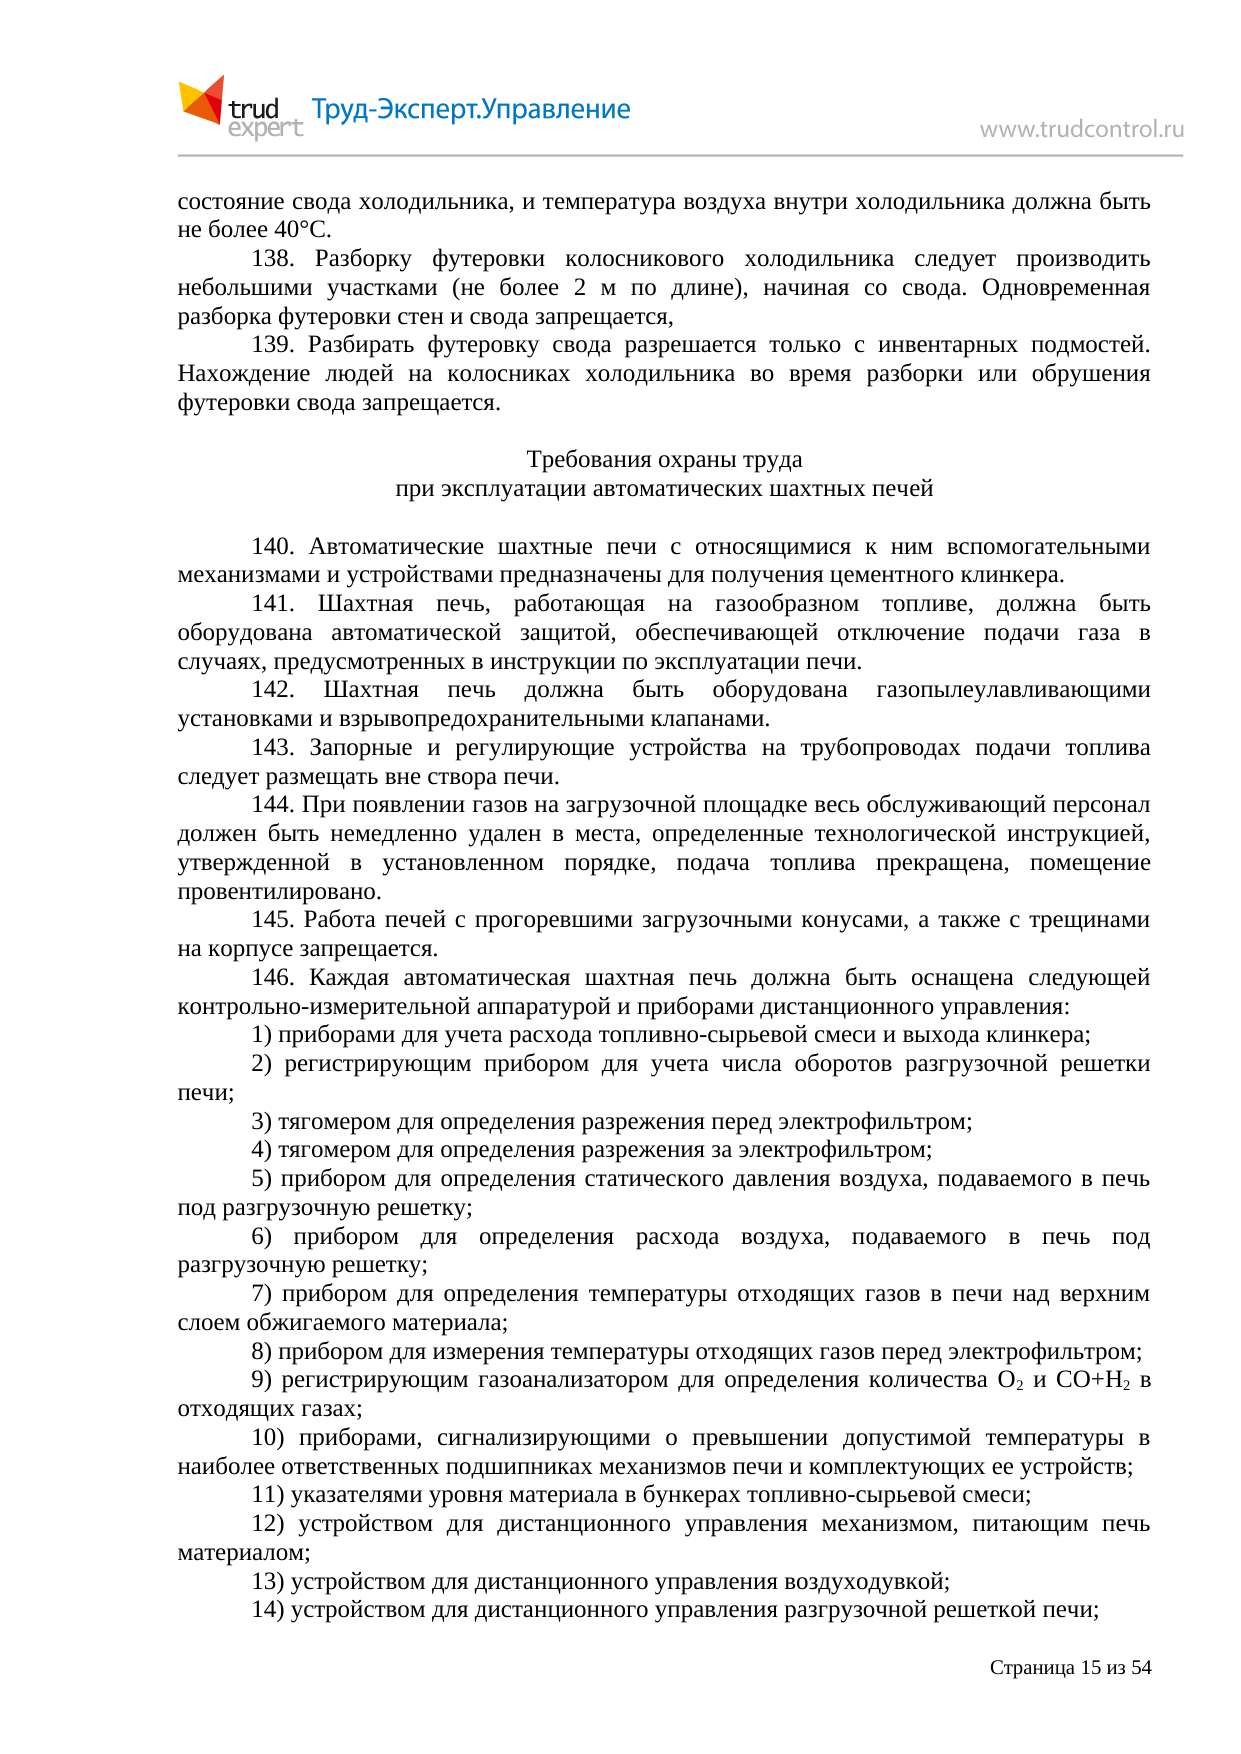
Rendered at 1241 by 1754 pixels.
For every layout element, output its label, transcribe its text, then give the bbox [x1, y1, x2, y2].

list 140. Автоматические шахтные печи с относящимися к ним вспомогательными механизмами и устройствами предназначены для получения цементного клинкера. [177, 531, 1152, 588]
subtitle при эксплуатации автоматических шахтных печей [177, 473, 1152, 502]
text 5) прибором для определения статического давления воздуха, подаваемого в печь под разгрузочную решетку; [177, 1163, 1152, 1221]
text 6) прибором для определения расхода воздуха, подаваемого в печь под разгрузочную решетку; [177, 1221, 1152, 1278]
text 14) устройством для дистанционного управления разгрузочной решеткой печи; [177, 1594, 1152, 1623]
text 3) тягомером для определения разрежения перед электрофильтром; [177, 1106, 1152, 1134]
list 138. Разборку футеровки колосникового холодильника следует производить небольшими участками (не более 2 м по длине), начиная со свода. Одновременная разборка футеровки стен и свода запрещается, [177, 243, 1152, 329]
text 12) устройством для дистанционного управления механизмом, питающим печь материалом; [177, 1508, 1152, 1566]
text 13) устройством для дистанционного управления воздуходувкой; [177, 1566, 1152, 1594]
text 8) прибором для измерения температуры отходящих газов перед электрофильтром; [177, 1336, 1152, 1364]
text 1) приборами для учета расхода топливно-сырьевой смеси и выхода клинкера; [177, 1019, 1152, 1048]
picture [177, 75, 1184, 157]
subtitle Требования охраны труда [177, 444, 1152, 473]
list 141. Шахтная печь, работающая на газообразном топливе, должна быть оборудована автоматической защитой, обеспечивающей отключение подачи газа в случаях, предусмотренных в инструкции по эксплуатации печи. [177, 588, 1152, 674]
text 11) указателями уровня материала в бункерах топливно-сырьевой смеси; [177, 1479, 1152, 1508]
text 2) регистрирующим прибором для учета числа оборотов разгрузочной решетки печи; [177, 1048, 1152, 1106]
list 139. Разбирать футеровку свода разрешается только с инвентарных подмостей. Нахождение людей на колосниках холодильника во время разборки или обрушения футеровки свода запрещается. [177, 329, 1152, 416]
list 145. Работа печей с прогоревшими загрузочными конусами, а также с трещинами на корпусе запрещается. [177, 904, 1152, 962]
list 143. Запорные и регулирующие устройства на трубопроводах подачи топлива следует размещать вне створа печи. [177, 732, 1152, 789]
text 9) регистрирующим газоанализатором для определения количества О2 и СО+H2 в отходящих газах; [177, 1364, 1152, 1422]
list 144. При появлении газов на загрузочной площадке весь обслуживающий персонал должен быть немедленно удален в места, определенные технологической инструкцией, утвержденной в установленном порядке, подача топлива прекращена, помещение провентилировано. [177, 789, 1152, 904]
list 146. Каждая автоматическая шахтная печь должна быть оснащена следующей контрольно-измерительной аппаратурой и приборами дистанционного управления: [177, 962, 1152, 1019]
text 4) тягомером для определения разрежения за электрофильтром; [177, 1134, 1152, 1163]
text 10) приборами, сигнализирующими о превышении допустимой температуры в наиболее ответственных подшипниках механизмов печи и комплектующих ее устройств; [177, 1422, 1152, 1479]
text 7) прибором для определения температуры отходящих газов в печи над верхним слоем обжигаемого материала; [177, 1278, 1152, 1336]
list 142. Шахтная печь должна быть оборудована газопылеулавливающими установками и взрывопредохранительными клапанами. [177, 674, 1152, 732]
